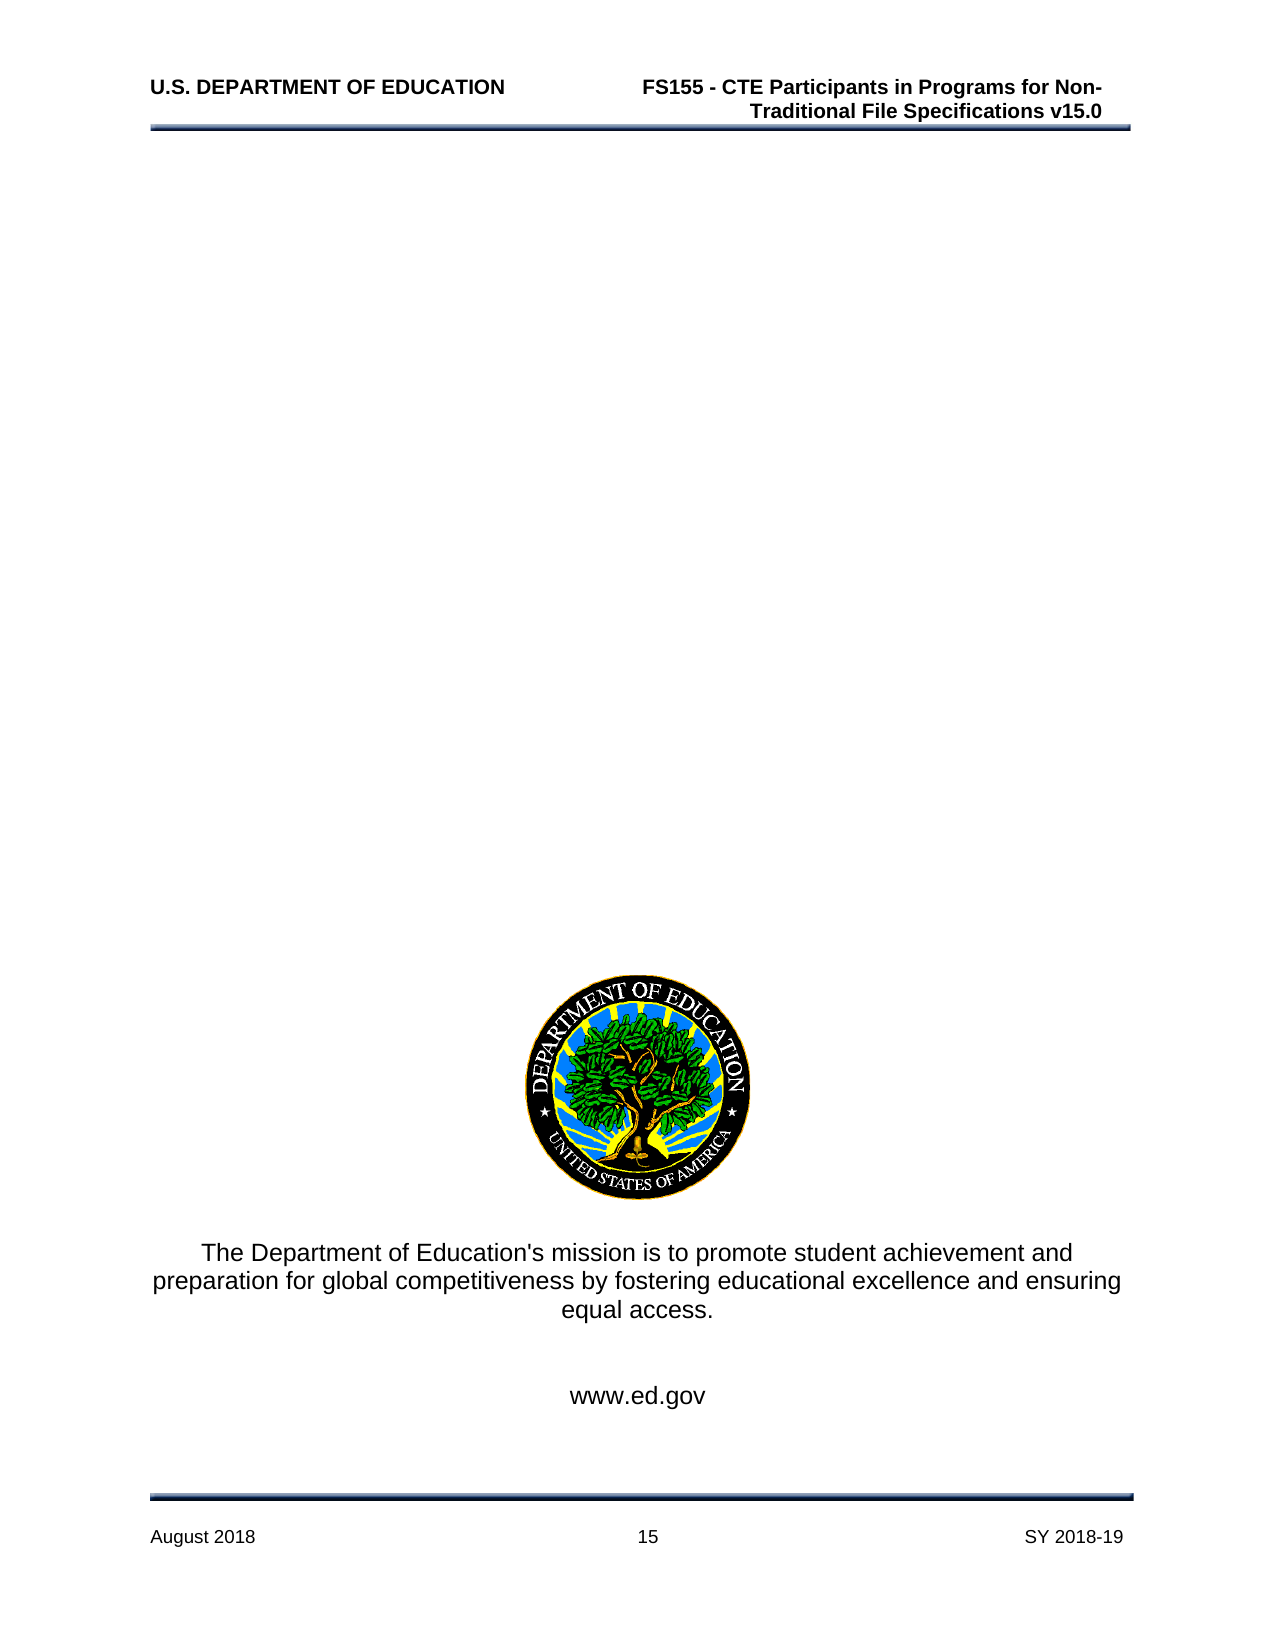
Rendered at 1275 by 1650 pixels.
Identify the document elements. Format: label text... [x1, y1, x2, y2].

picture [150, 122, 1138, 131]
text www.ed.gov [150, 1381, 1125, 1410]
picture [525, 975, 750, 1200]
text The Department of Education's mission is to promote student achievement and preparation for global competitiveness by fostering educational excellence and ensuring equal access. [150, 1237, 1125, 1324]
picture [150, 1493, 1134, 1501]
